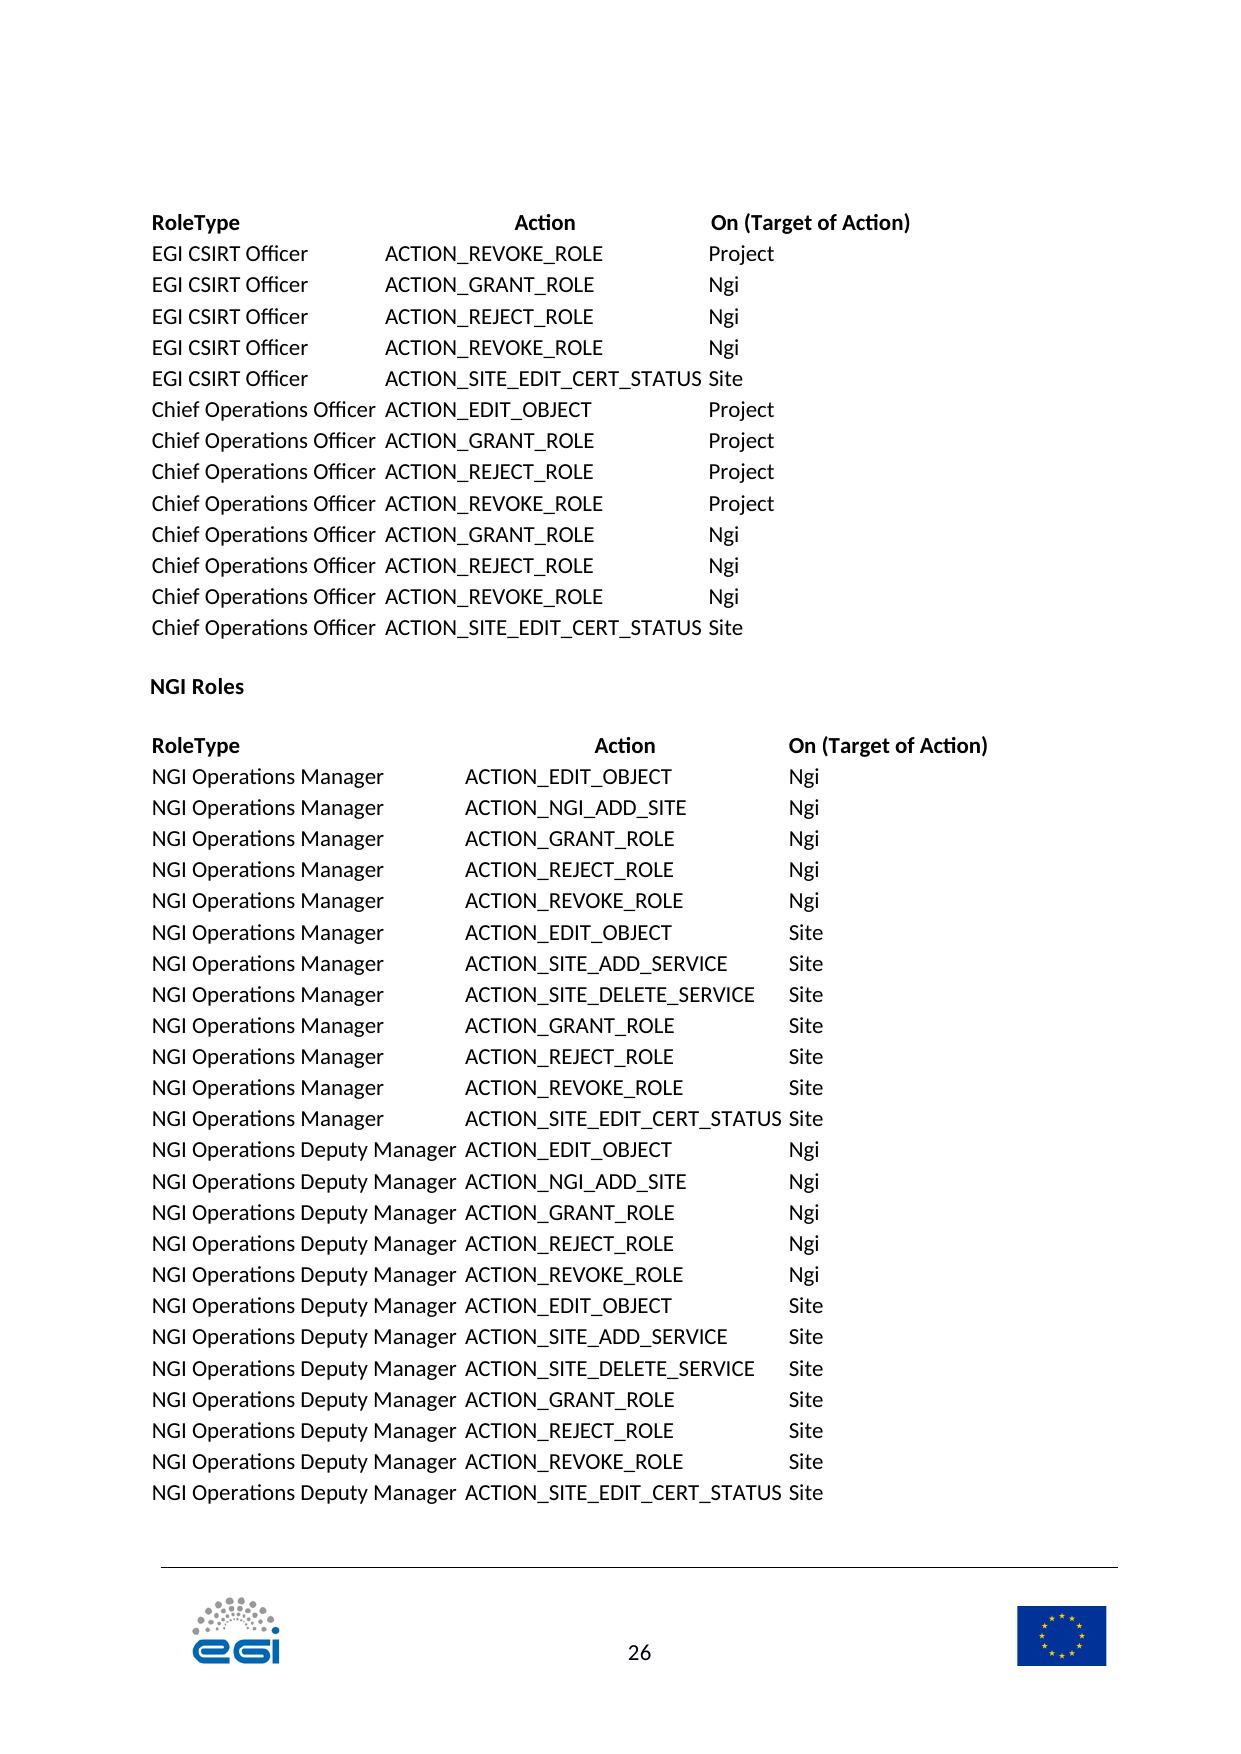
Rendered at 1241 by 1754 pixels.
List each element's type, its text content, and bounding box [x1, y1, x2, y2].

table_cell ACTION_NGI_ADD_SITE [463, 791, 787, 823]
table_cell ACTION_REVOKE_ROLE [463, 1259, 787, 1290]
table_cell NGI Operations Manager [150, 1072, 463, 1103]
table_cell Ngi [707, 331, 915, 362]
table_cell NGI Operations Deputy Manager [150, 1414, 463, 1446]
table_cell EGI CSIRT Officer [150, 363, 383, 394]
table_cell Site [787, 1041, 995, 1072]
table_cell Ngi [787, 1134, 995, 1165]
table_cell NGI Operations Deputy Manager [150, 1290, 463, 1321]
table_cell NGI Operations Deputy Manager [150, 1446, 463, 1477]
table_cell ACTION_REVOKE_ROLE [463, 885, 787, 916]
table_cell ACTION_GRANT_ROLE [383, 425, 707, 456]
table_cell Site [787, 1103, 995, 1134]
table_cell NGI Operations Manager [150, 916, 463, 947]
picture [1017, 1606, 1107, 1666]
table_cell Project [707, 425, 915, 456]
table_cell NGI Operations Manager [150, 885, 463, 916]
table_cell ACTION_GRANT_ROLE [463, 823, 787, 854]
table_cell Site [707, 612, 915, 643]
table_cell Site [787, 1383, 995, 1414]
table_header RoleType [150, 729, 463, 760]
table_cell NGI Operations Deputy Manager [150, 1321, 463, 1352]
table_cell ACTION_SITE_ADD_SERVICE [463, 947, 787, 978]
table_header On (Target of Action) [787, 729, 995, 760]
table_cell NGI Operations Manager [150, 1041, 463, 1072]
table_cell NGI Operations Deputy Manager [150, 1352, 463, 1383]
table_cell NGI Operations Deputy Manager [150, 1259, 463, 1290]
table_cell ACTION_EDIT_OBJECT [463, 1290, 787, 1321]
text NGI Roles [150, 672, 1090, 700]
table_cell ACTION_REVOKE_ROLE [463, 1446, 787, 1477]
table_cell Ngi [707, 300, 915, 331]
table_cell EGI CSIRT Officer [150, 331, 383, 362]
table_cell EGI CSIRT Officer [150, 238, 383, 269]
table_cell ACTION_REVOKE_ROLE [383, 331, 707, 362]
table_cell ACTION_REJECT_ROLE [463, 1414, 787, 1446]
table_header On (Target of Action) [707, 207, 915, 238]
table_cell ACTION_SITE_EDIT_CERT_STATUS [383, 363, 707, 394]
table_cell ACTION_GRANT_ROLE [463, 1010, 787, 1041]
table_cell NGI Operations Manager [150, 978, 463, 1009]
table_header Action [463, 729, 787, 760]
table_cell ACTION_SITE_EDIT_CERT_STATUS [463, 1103, 787, 1134]
table_cell Site [787, 1446, 995, 1477]
table_cell EGI CSIRT Officer [150, 269, 383, 300]
table_cell Site [787, 1290, 995, 1321]
table_cell ACTION_SITE_DELETE_SERVICE [463, 1352, 787, 1383]
table_cell Ngi [787, 1165, 995, 1196]
table_cell ACTION_REVOKE_ROLE [383, 487, 707, 518]
table_cell Site [787, 1352, 995, 1383]
table_cell NGI Operations Deputy Manager [150, 1165, 463, 1196]
table_cell Site [787, 1477, 995, 1508]
table_cell Ngi [707, 269, 915, 300]
table_cell ACTION_REJECT_ROLE [463, 854, 787, 885]
table_cell NGI Operations Manager [150, 947, 463, 978]
table_cell ACTION_REVOKE_ROLE [383, 581, 707, 612]
table_cell Ngi [787, 1196, 995, 1227]
table_cell ACTION_EDIT_OBJECT [383, 394, 707, 425]
table_cell Ngi [707, 549, 915, 581]
table_cell Ngi [787, 791, 995, 823]
table_cell Site [787, 1414, 995, 1446]
table_cell Ngi [787, 760, 995, 791]
table_cell ACTION_EDIT_OBJECT [463, 760, 787, 791]
table_cell ACTION_REVOKE_ROLE [383, 238, 707, 269]
table_cell ACTION_REJECT_ROLE [463, 1228, 787, 1259]
table_cell ACTION_GRANT_ROLE [463, 1383, 787, 1414]
table_cell NGI Operations Deputy Manager [150, 1196, 463, 1227]
table_header RoleType [150, 207, 383, 238]
table_cell ACTION_REJECT_ROLE [383, 300, 707, 331]
table_cell Chief Operations Officer [150, 487, 383, 518]
table_cell EGI CSIRT Officer [150, 300, 383, 331]
table_cell ACTION_SITE_EDIT_CERT_STATUS [463, 1477, 787, 1508]
table_cell ACTION_SITE_ADD_SERVICE [463, 1321, 787, 1352]
picture [172, 1595, 298, 1666]
table_cell NGI Operations Manager [150, 823, 463, 854]
table_cell Site [787, 947, 995, 978]
table_cell ACTION_GRANT_ROLE [383, 269, 707, 300]
table_cell NGI Operations Manager [150, 791, 463, 823]
table_cell NGI Operations Deputy Manager [150, 1134, 463, 1165]
table_cell NGI Operations Deputy Manager [150, 1228, 463, 1259]
table_cell ACTION_REVOKE_ROLE [463, 1072, 787, 1103]
table_cell NGI Operations Deputy Manager [150, 1383, 463, 1414]
table_cell NGI Operations Manager [150, 854, 463, 885]
table_cell NGI Operations Manager [150, 1103, 463, 1134]
table_cell Chief Operations Officer [150, 581, 383, 612]
table_cell NGI Operations Deputy Manager [150, 1477, 463, 1508]
table_cell Ngi [787, 885, 995, 916]
table_cell ACTION_SITE_EDIT_CERT_STATUS [383, 612, 707, 643]
table_cell ACTION_EDIT_OBJECT [463, 1134, 787, 1165]
table_cell NGI Operations Manager [150, 760, 463, 791]
table_cell Project [707, 238, 915, 269]
table_cell ACTION_SITE_DELETE_SERVICE [463, 978, 787, 1009]
table_cell Chief Operations Officer [150, 518, 383, 549]
table_cell ACTION_REJECT_ROLE [383, 549, 707, 581]
table_header Action [383, 207, 707, 238]
table_cell Site [787, 916, 995, 947]
table_cell ACTION_GRANT_ROLE [463, 1196, 787, 1227]
table_cell Ngi [707, 518, 915, 549]
table_cell Site [787, 1072, 995, 1103]
table_cell Project [707, 487, 915, 518]
table_cell Ngi [787, 1259, 995, 1290]
table_cell NGI Operations Manager [150, 1010, 463, 1041]
table_cell Ngi [787, 1228, 995, 1259]
table_cell Project [707, 456, 915, 487]
table_cell ACTION_REJECT_ROLE [463, 1041, 787, 1072]
table_cell Site [707, 363, 915, 394]
table_cell ACTION_REJECT_ROLE [383, 456, 707, 487]
table_cell ACTION_GRANT_ROLE [383, 518, 707, 549]
table_cell Site [787, 1321, 995, 1352]
table_cell ACTION_NGI_ADD_SITE [463, 1165, 787, 1196]
table_cell Project [707, 394, 915, 425]
table_cell Chief Operations Officer [150, 612, 383, 643]
table_cell Chief Operations Officer [150, 425, 383, 456]
table_cell Chief Operations Officer [150, 456, 383, 487]
table_cell Chief Operations Officer [150, 549, 383, 581]
table_cell Ngi [787, 854, 995, 885]
table_cell ACTION_EDIT_OBJECT [463, 916, 787, 947]
table_cell Ngi [707, 581, 915, 612]
table_cell Chief Operations Officer [150, 394, 383, 425]
table_cell Ngi [787, 823, 995, 854]
table_cell Site [787, 978, 995, 1009]
table_cell Site [787, 1010, 995, 1041]
